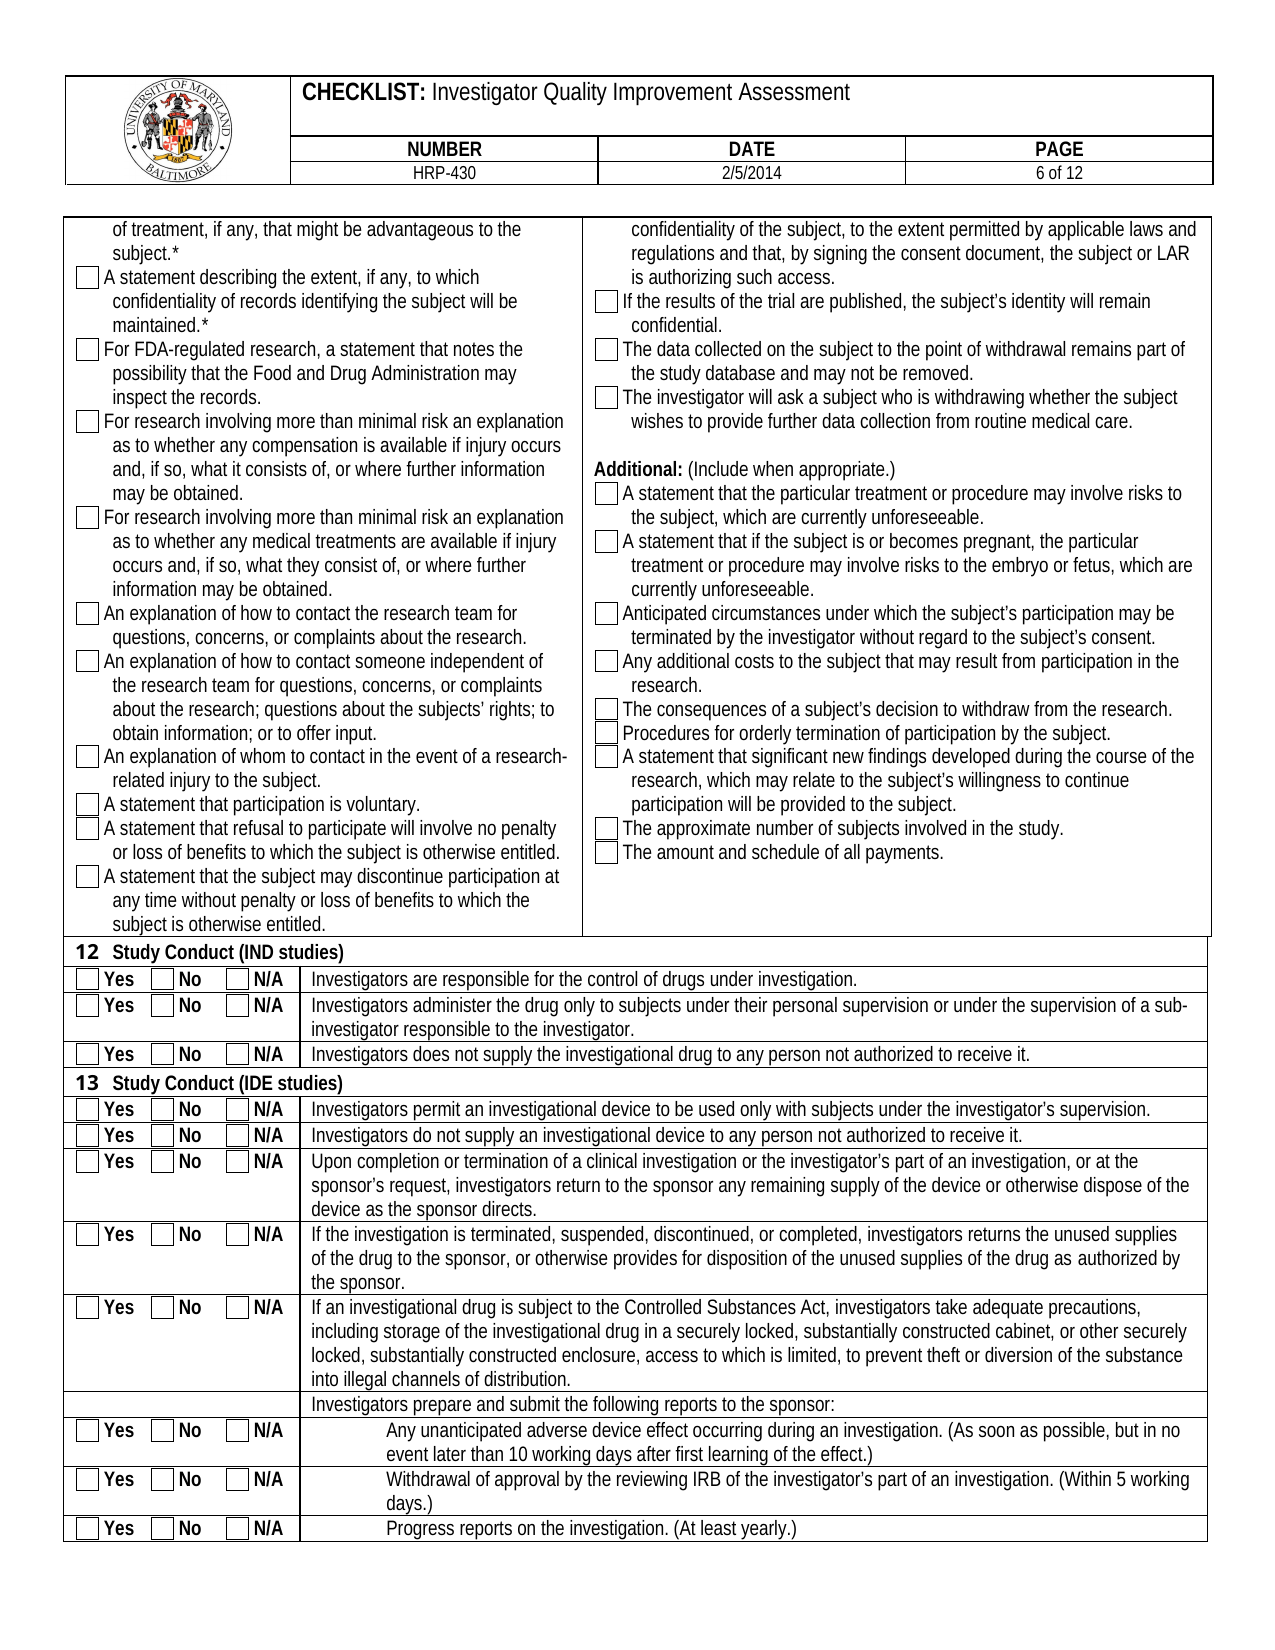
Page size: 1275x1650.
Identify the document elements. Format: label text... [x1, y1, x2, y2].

table_cell Upon completion or termination of a clinical investigation or the investigator’s part of an investigation, or at the sponsor’s request, investigators return to the sponsor any remaining supply of the device or otherwise dispose of the device as the sponsor directs. [301, 1149, 1207, 1221]
table_cell Yes No N/A [64, 1149, 299, 1221]
table_cell Investigators administer the drug only to subjects under their personal supervision or under the supervision of a sub-investigator responsible to the investigator. [301, 993, 1207, 1041]
table_cell Yes No N/A [64, 1467, 299, 1515]
table_cell Investigators do not supply an investigational device to any person not authorized to receive it. [301, 1123, 1207, 1148]
table_cell Yes No N/A [64, 1418, 299, 1466]
table_cell If an investigational drug is subject to the Controlled Substances Act, investigators take adequate precautions, including storage of the investigational drug in a securely locked, substantially constructed cabinet, or other securely locked, substantially constructed enclosure, access to which is limited, to prevent theft or diversion of the substance into illegal channels of distribution. [301, 1295, 1207, 1391]
table_cell Yes No N/A [64, 1042, 299, 1067]
table_cell Investigators permit an investigational device to be used only with subjects under the investigator’s supervision. [301, 1097, 1207, 1122]
table_cell Yes No N/A [64, 1295, 299, 1391]
table_cell Yes No N/A [64, 1123, 299, 1148]
table_cell Progress reports on the investigation. (At least yearly.) [301, 1516, 1207, 1541]
table_cell Yes No N/A [64, 1222, 299, 1294]
picture [123, 77, 233, 183]
table_cell Yes No N/A [64, 1097, 299, 1122]
table_cell Investigators does not supply the investigational drug to any person not authorized to receive it. [301, 1042, 1207, 1067]
table_cell Study Conduct (IDE studies) [64, 1068, 1207, 1096]
table_cell Investigators prepare and submit the following reports to the sponsor: [301, 1392, 1207, 1417]
table_cell If the investigation is terminated, suspended, discontinued, or completed, investigators returns the unused supplies of the drug to the sponsor, or otherwise provides for disposition of the unused supplies of the drug as authorized by the sponsor. [301, 1222, 1207, 1294]
table_cell [64, 1392, 299, 1417]
table_cell Yes No N/A [64, 1516, 299, 1541]
table_cell Withdrawal of approval by the reviewing IRB of the investigator’s part of an investigation. (Within 5 working days.) [301, 1467, 1207, 1515]
table_cell Investigators are responsible for the control of drugs under investigation. [301, 967, 1207, 992]
table_cell Yes No N/A [64, 967, 299, 992]
table_cell Study Conduct (IND studies) [64, 937, 1207, 966]
table_cell Yes No N/A [64, 993, 299, 1041]
